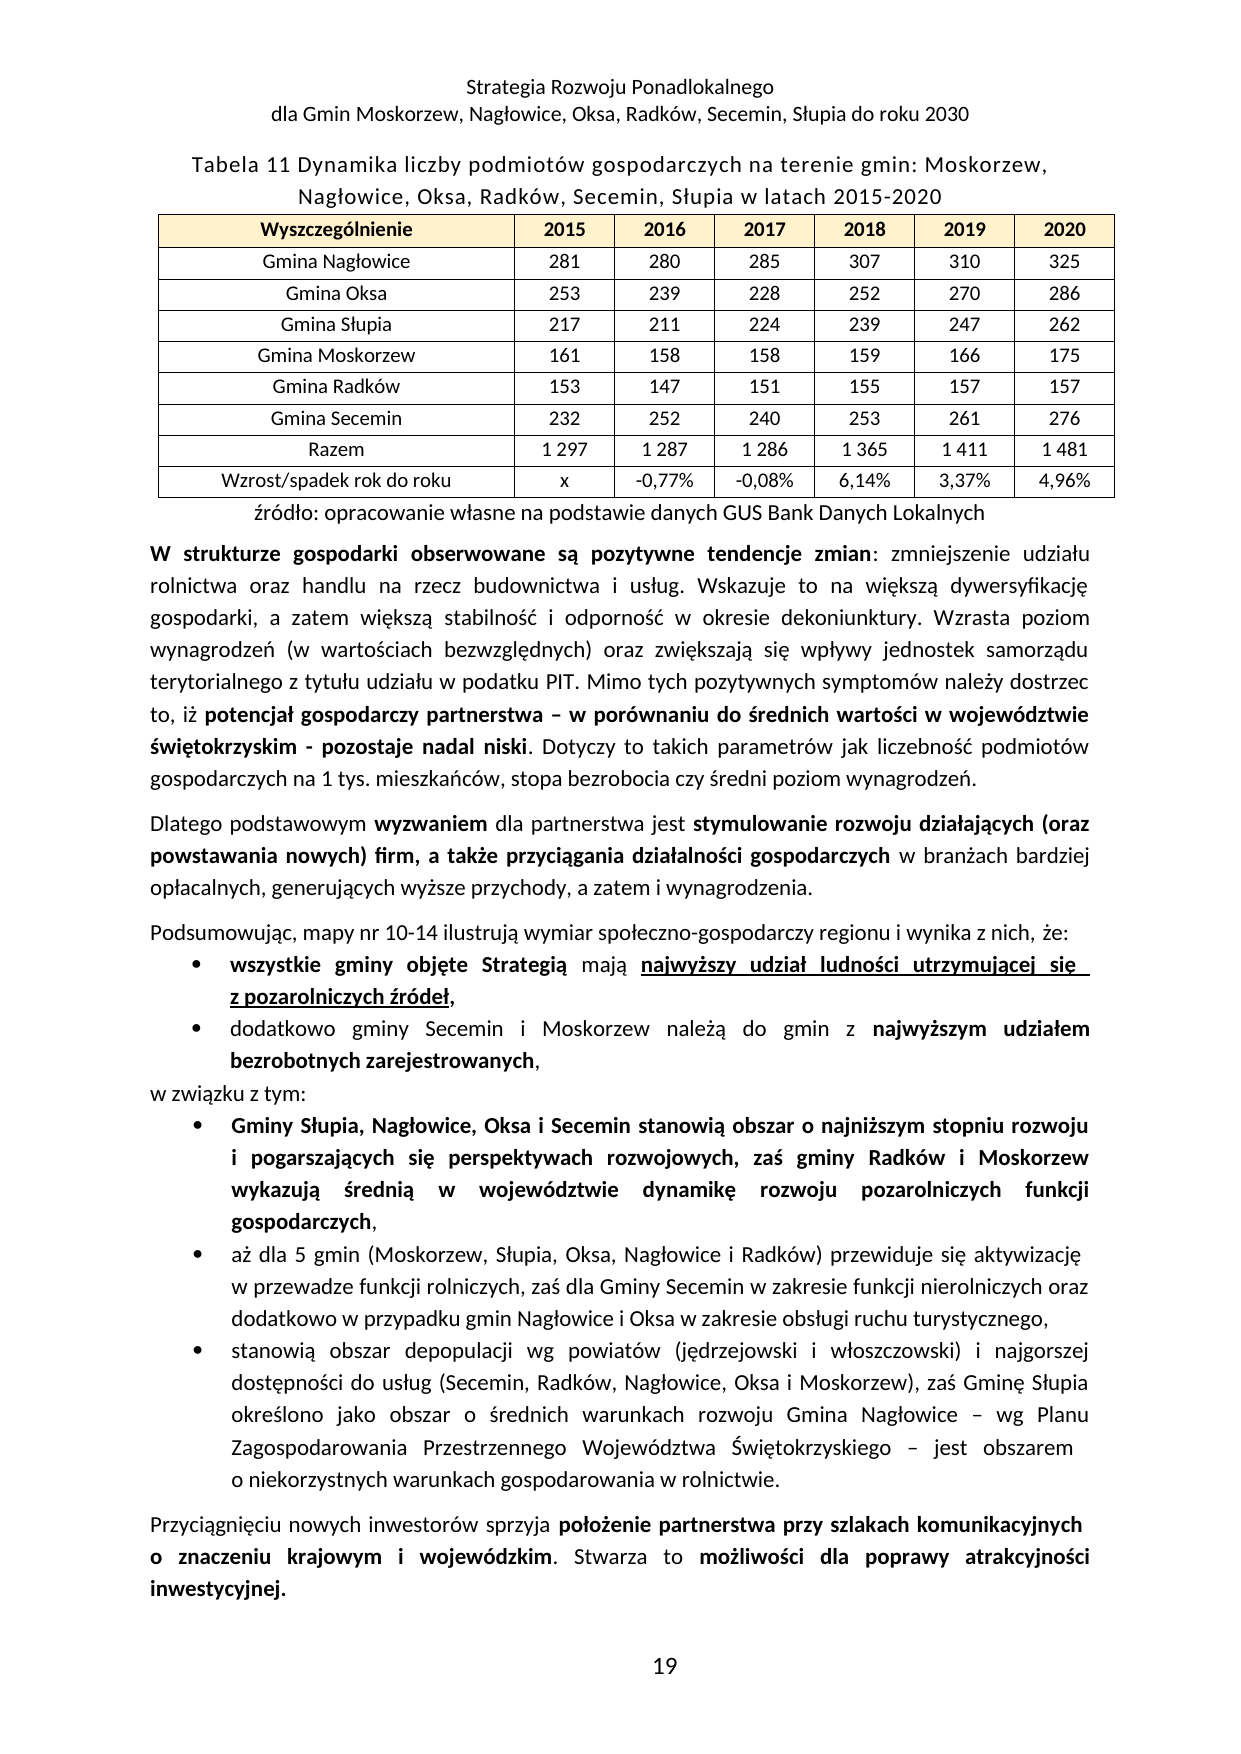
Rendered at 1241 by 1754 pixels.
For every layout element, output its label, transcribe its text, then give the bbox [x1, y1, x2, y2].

table_cell Wzrost/spadek rok do roku [159, 467, 514, 497]
table_cell 157 [1015, 373, 1114, 403]
table_cell 159 [815, 342, 914, 372]
text Przyciągnięciu nowych inwestorów sprzyja położenie partnerstwa przy szlakach komunikacyjnych o znaczeniu krajowym i wojewódzkim. Stwarza to możliwości dla poprawy atrakcyjności inwestycyjnej. [150, 1510, 1090, 1602]
text Dlatego podstawowym wyzwaniem dla partnerstwa jest stymulowanie rozwoju działających (oraz powstawania nowych) firm, a także przyciągania działalności gospodarczych w branżach bardziej opłacalnych, generujących wyższe przychody, a zatem i wynagrodzenia. [150, 809, 1090, 901]
table_cell 252 [615, 405, 714, 435]
table_cell 285 [715, 248, 814, 278]
table_cell Gmina Radków [159, 373, 514, 403]
table_cell 239 [615, 280, 714, 310]
table_cell 4,96% [1015, 467, 1114, 497]
table_header 2020 [1015, 215, 1114, 247]
table_header 2019 [915, 215, 1014, 247]
list aż dla 5 gmin (Moskorzew, Słupia, Oksa, Nagłowice i Radków) przewiduje się aktywizację w przewadze funkcji rolniczych, zaś dla Gminy Secemin w zakresie funkcji nierolniczych oraz dodatkowo w przypadku gmin Nagłowice i Oksa w zakresie obsługi ruchu turystycznego, [194, 1240, 1090, 1332]
table_cell 158 [615, 342, 714, 372]
table_cell 270 [915, 280, 1014, 310]
table_cell 281 [515, 248, 614, 278]
list stanowią obszar depopulacji wg powiatów (jędrzejowski i włoszczowski) i najgorszej dostępności do usług (Secemin, Radków, Nagłowice, Oksa i Moskorzew), zaś Gminę Słupia określono jako obszar o średnich warunkach rozwoju Gmina Nagłowice – wg Planu Zagospodarowania Przestrzennego Województwa Świętokrzyskiego – jest obszarem o niekorzystnych warunkach gospodarowania w rolnictwie. [194, 1336, 1090, 1493]
table_cell 1 287 [615, 436, 714, 466]
table_cell 157 [915, 373, 1014, 403]
table_cell 1 481 [1015, 436, 1114, 466]
table_cell 261 [915, 405, 1014, 435]
table_cell 158 [715, 342, 814, 372]
table_cell 228 [715, 280, 814, 310]
text Podsumowując, mapy nr 10-14 ilustrują wymiar społeczno-gospodarczy regionu i wynika z nich, że: [150, 918, 1090, 946]
table_header 2015 [515, 215, 614, 247]
table_cell 286 [1015, 280, 1114, 310]
table_cell Gmina Moskorzew [159, 342, 514, 372]
table_cell 252 [815, 280, 914, 310]
table_header Wyszczególnienie [159, 215, 514, 247]
table_cell Gmina Nagłowice [159, 248, 514, 278]
table_cell 247 [915, 311, 1014, 341]
table_cell 262 [1015, 311, 1114, 341]
table_cell 1 365 [815, 436, 914, 466]
table_cell x [515, 467, 614, 497]
text W strukturze gospodarki obserwowane są pozytywne tendencje zmian: zmniejszenie udziału rolnictwa oraz handlu na rzecz budownictwa i usług. Wskazuje to na większą dywersyfikację gospodarki, a zatem większą stabilność i odporność w okresie dekoniunktury. Wzrasta poziom wynagrodzeń (w wartościach bezwzględnych) oraz zwiększają się wpływy jednostek samorządu terytorialnego z tytułu udziału w podatku PIT. Mimo tych pozytywnych symptomów należy dostrzec to, iż potencjał gospodarczy partnerstwa – w porównaniu do średnich wartości w województwie świętokrzyskim - pozostaje nadal niski. Dotyczy to takich parametrów jak liczebność podmiotów gospodarczych na 1 tys. mieszkańców, stopa bezrobocia czy średni poziom wynagrodzeń. [150, 539, 1090, 792]
table_cell 161 [515, 342, 614, 372]
table_cell 3,37% [915, 467, 1014, 497]
table_cell -0,08% [715, 467, 814, 497]
text w związku z tym: [150, 1079, 1090, 1107]
table_cell 1 286 [715, 436, 814, 466]
table_cell 280 [615, 248, 714, 278]
table_cell 175 [1015, 342, 1114, 372]
table_cell 253 [515, 280, 614, 310]
table_header 2017 [715, 215, 814, 247]
list wszystkie gminy objęte Strategią mają najwyższy udział ludności utrzymującej się z pozarolniczych źródeł, [192, 950, 1090, 1010]
table_cell 232 [515, 405, 614, 435]
table_header 2018 [815, 215, 914, 247]
table_cell 325 [1015, 248, 1114, 278]
table_cell 6,14% [815, 467, 914, 497]
table_cell 239 [815, 311, 914, 341]
table_cell 151 [715, 373, 814, 403]
table_cell -0,77% [615, 467, 714, 497]
table_cell 1 297 [515, 436, 614, 466]
table_cell 217 [515, 311, 614, 341]
table_header 2016 [615, 215, 714, 247]
table_cell 155 [815, 373, 914, 403]
table_cell 276 [1015, 405, 1114, 435]
table_cell Gmina Słupia [159, 311, 514, 341]
table_cell 253 [815, 405, 914, 435]
table_cell 1 411 [915, 436, 1014, 466]
table_cell 307 [815, 248, 914, 278]
list dodatkowo gminy Secemin i Moskorzew należą do gmin z najwyższym udziałem bezrobotnych zarejestrowanych, [192, 1014, 1090, 1074]
table_cell Gmina Secemin [159, 405, 514, 435]
table_cell 240 [715, 405, 814, 435]
table_cell 166 [915, 342, 1014, 372]
table_cell 153 [515, 373, 614, 403]
table_cell 211 [615, 311, 714, 341]
table_cell Gmina Oksa [159, 280, 514, 310]
list Gminy Słupia, Nagłowice, Oksa i Secemin stanowią obszar o najniższym stopniu rozwoju i pogarszających się perspektywach rozwojowych, zaś gminy Radków i Moskorzew wykazują średnią w województwie dynamikę rozwoju pozarolniczych funkcji gospodarczych, [194, 1111, 1090, 1236]
table_cell 310 [915, 248, 1014, 278]
table_cell Razem [159, 436, 514, 466]
table_cell 224 [715, 311, 814, 341]
text źródło: opracowanie własne na podstawie danych GUS Bank Danych Lokalnych [150, 498, 1090, 526]
table_cell 147 [615, 373, 714, 403]
